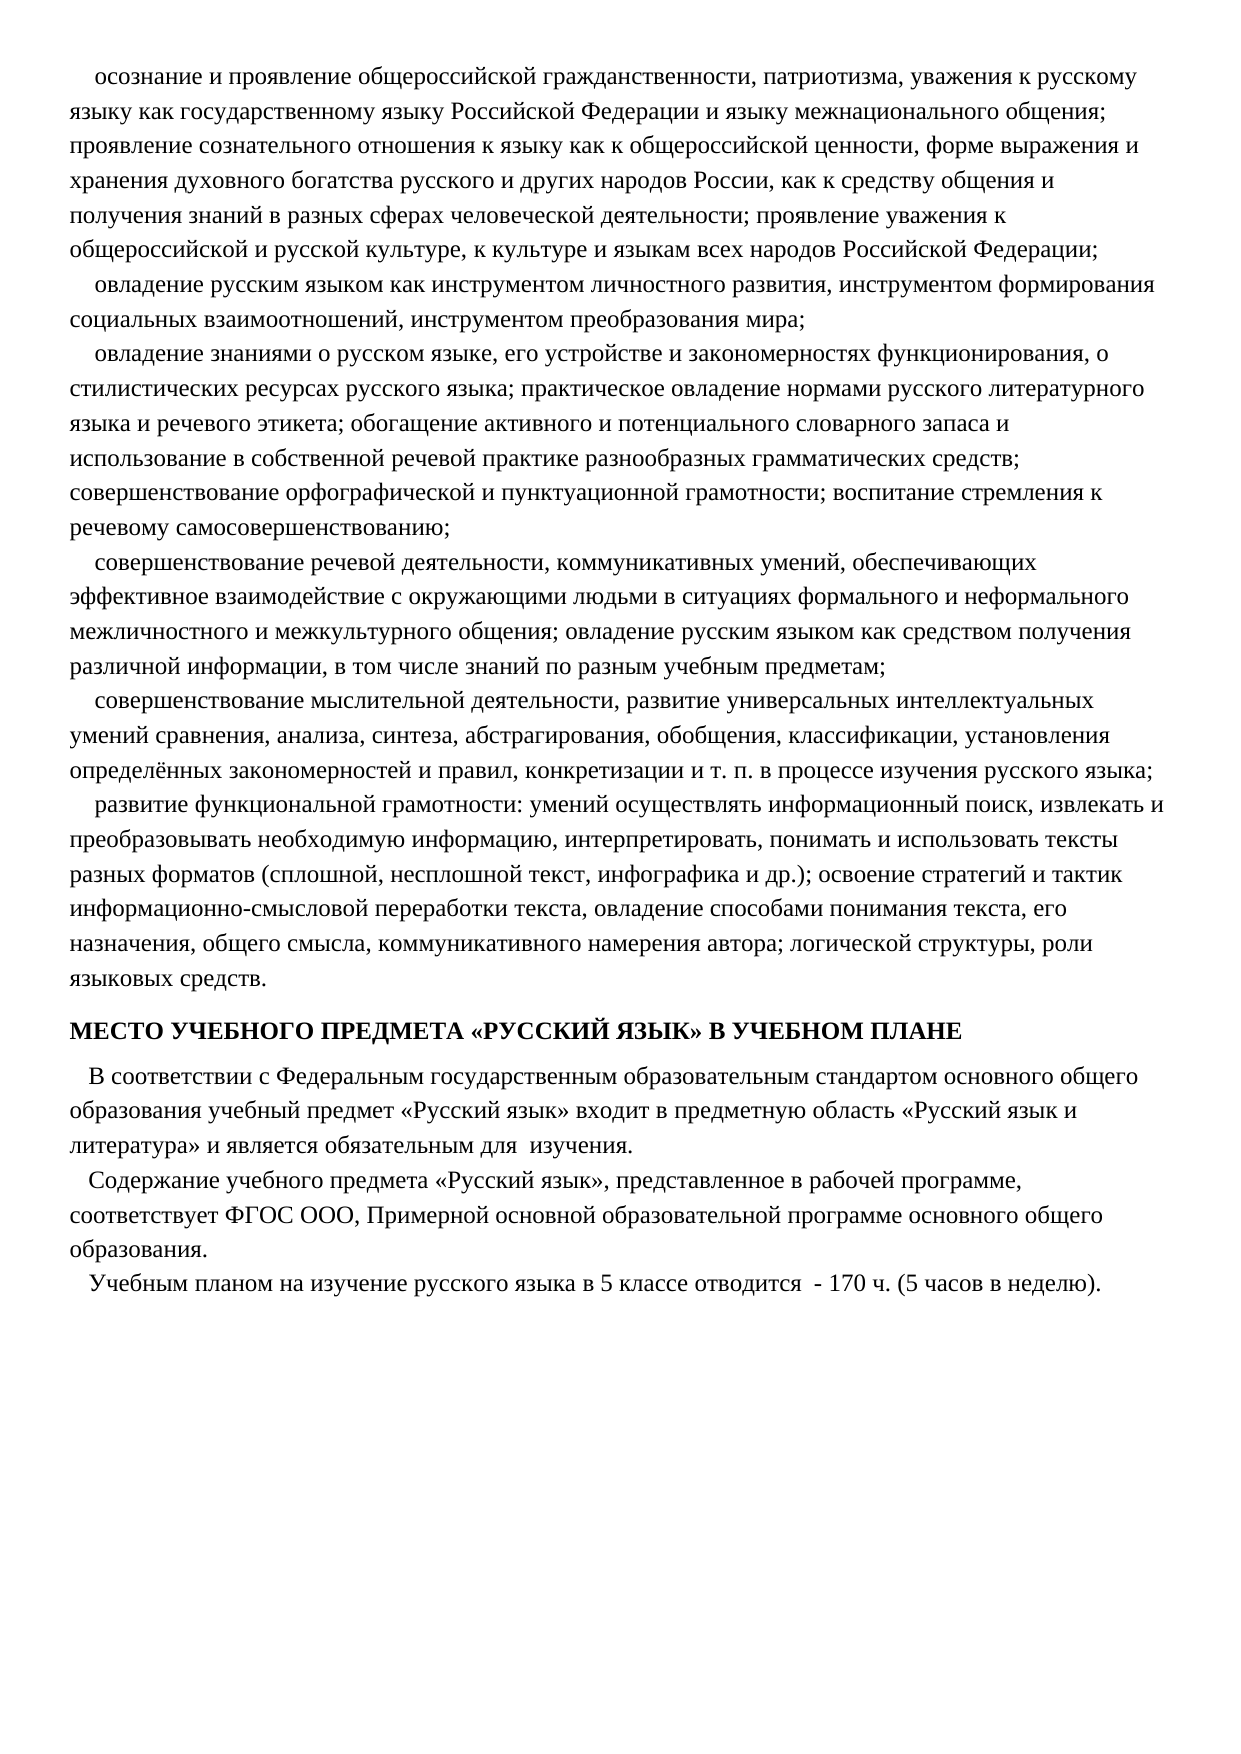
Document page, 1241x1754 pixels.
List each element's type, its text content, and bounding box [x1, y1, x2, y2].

text осознание и проявление общероссийской гражданственности, патриотизма, уважения к русскому языку как государственному языку Российской Федерации и языку межнационального общения; проявление сознательного отношения к языку как к общероссийской ценности, форме выражения и хранения духовного богатства русского и других народов России, как к средству общения и получения знаний в разных сферах человеческой деятельности; проявление уважения к общероссийской и русской культуре, к культуре и языкам всех народов Российской Федерации; [69, 61, 1140, 263]
text Учебным планом на изучение русского языка в 5 классе отводится - 170 ч. (5 часов в неделю). [88, 1269, 1184, 1298]
text совершенствование мыслительной деятельности, развитие универсальных интеллектуальных умений сравнения, анализа, синтеза, абстрагирования, обобщения, классификации, установления определённых закономерностей и правил, конкретизации и т. п. в процессе изучения русского языка; [69, 685, 1162, 783]
text МЕСТО УЧЕБНОГО ПРЕДМЕТА «РУССКИЙ ЯЗЫК» В УЧЕБНОМ ПЛАНЕ [69, 1016, 1184, 1045]
text развитие функциональной грамотности: умений осуществлять информационный поиск, извлекать и преобразовывать необходимую информацию, интерпретировать, понимать и использовать тексты разных форматов (сплошной, несплошной текст, инфографика и др.); освоение стратегий и тактик информационно-смысловой переработки текста, овладение способами понимания текста, его назначения, общего смысла, коммуникативного намерения автора; логической структуры, роли языковых средств. [69, 789, 1165, 992]
text овладение знаниями о русском языке, его устройстве и закономерностях функционирования, о стилистических ресурсах русского языка; практическое овладение нормами русского литературного языка и речевого этикета; обогащение активного и потенциального словарного запаса и использование в собственной речевой практике разнообразных грамматических средств; совершенствование орфографической и пунктуационной грамотности; воспитание стремления к речевому самосовершенствованию; [69, 338, 1147, 541]
text В соответствии с Федеральным государственным образовательным стандартом основного общего образования учебный предмет «Русский язык» входит в предметную область «Русский язык и литература» и является обязательным для изучения. [69, 1061, 1141, 1159]
text Содержание учебного предмета «Русский язык», представленное в рабочей программе, соответствует ФГОС ООО, Примерной основной образовательной программе основного общего образования. [69, 1165, 1106, 1263]
text совершенствование речевой деятельности, коммуникативных умений, обеспечивающих эффективное взаимодействие с окружающими людьми в ситуациях формального и неформального межличностного и межкультурного общения; овладение русским языком как средством получения различной информации, в том числе знаний по разным учебным предметам; [69, 547, 1133, 679]
text овладение русским языком как инструментом личностного развития, инструментом формирования социальных взаимоотношений, инструментом преобразования мира; [69, 269, 1158, 333]
